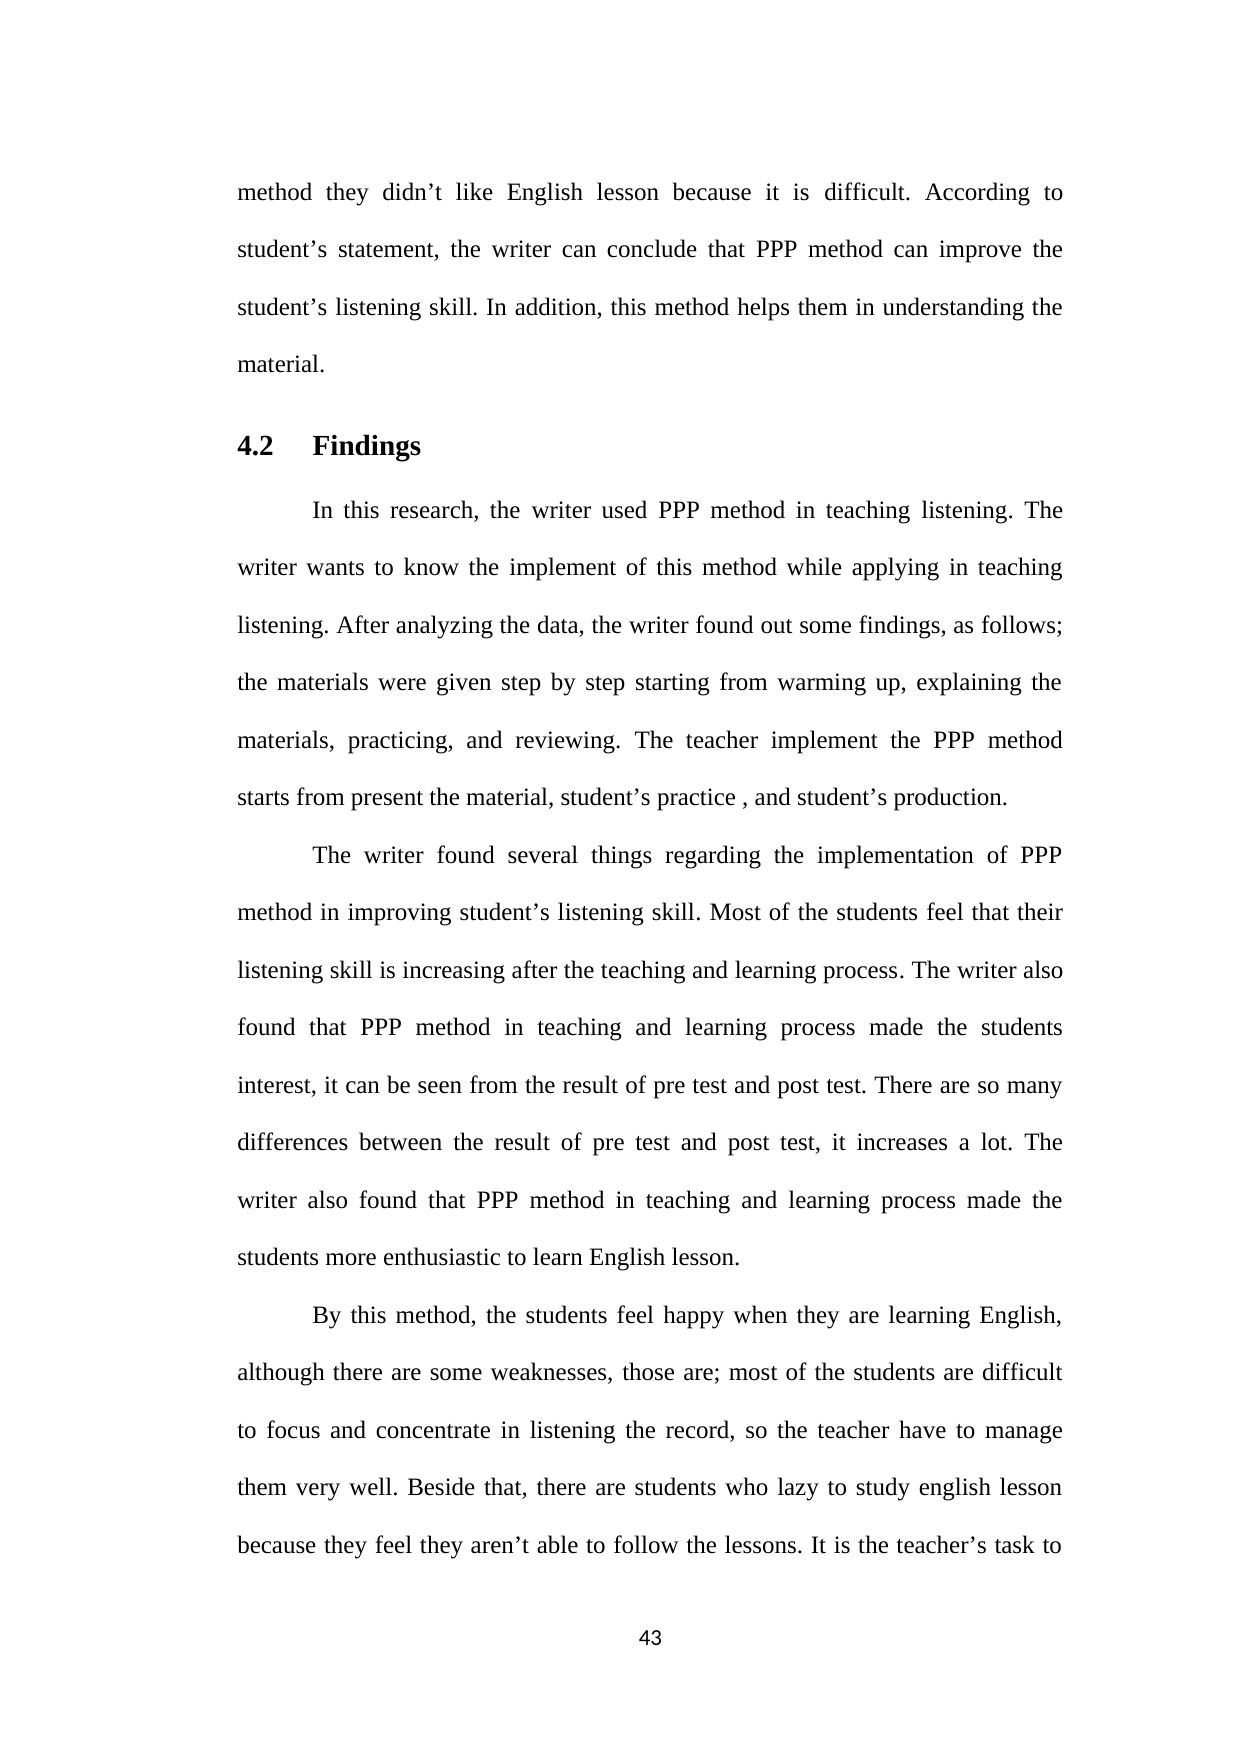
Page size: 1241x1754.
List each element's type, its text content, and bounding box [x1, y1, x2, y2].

list Findings [237, 428, 1063, 461]
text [237, 1300, 1063, 1559]
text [237, 177, 1063, 378]
text In this research, the writer used PPP method in teaching listening. The writer wants to know the implement of this method while applying in teaching listening. After analyzing the data, the writer found out some findings, as follows; the materials were given step by step starting from warming up, explaining the materials, practicing, and reviewing. The teacher implement the PPP method starts from present the material, student’s practice , and student’s production. [237, 495, 1063, 811]
text The writer found several things regarding the implementation of PPP method in improving student’s listening skill. Most of the students feel that their listening skill is increasing after the teaching and learning process. The writer also found that PPP method in teaching and learning process made the students interest, it can be seen from the result of pre test and post test. There are so many differences between the result of pre test and post test, it increases a lot. The writer also found that PPP method in teaching and learning process made the students more enthusiastic to learn English lesson. [237, 840, 1063, 1271]
